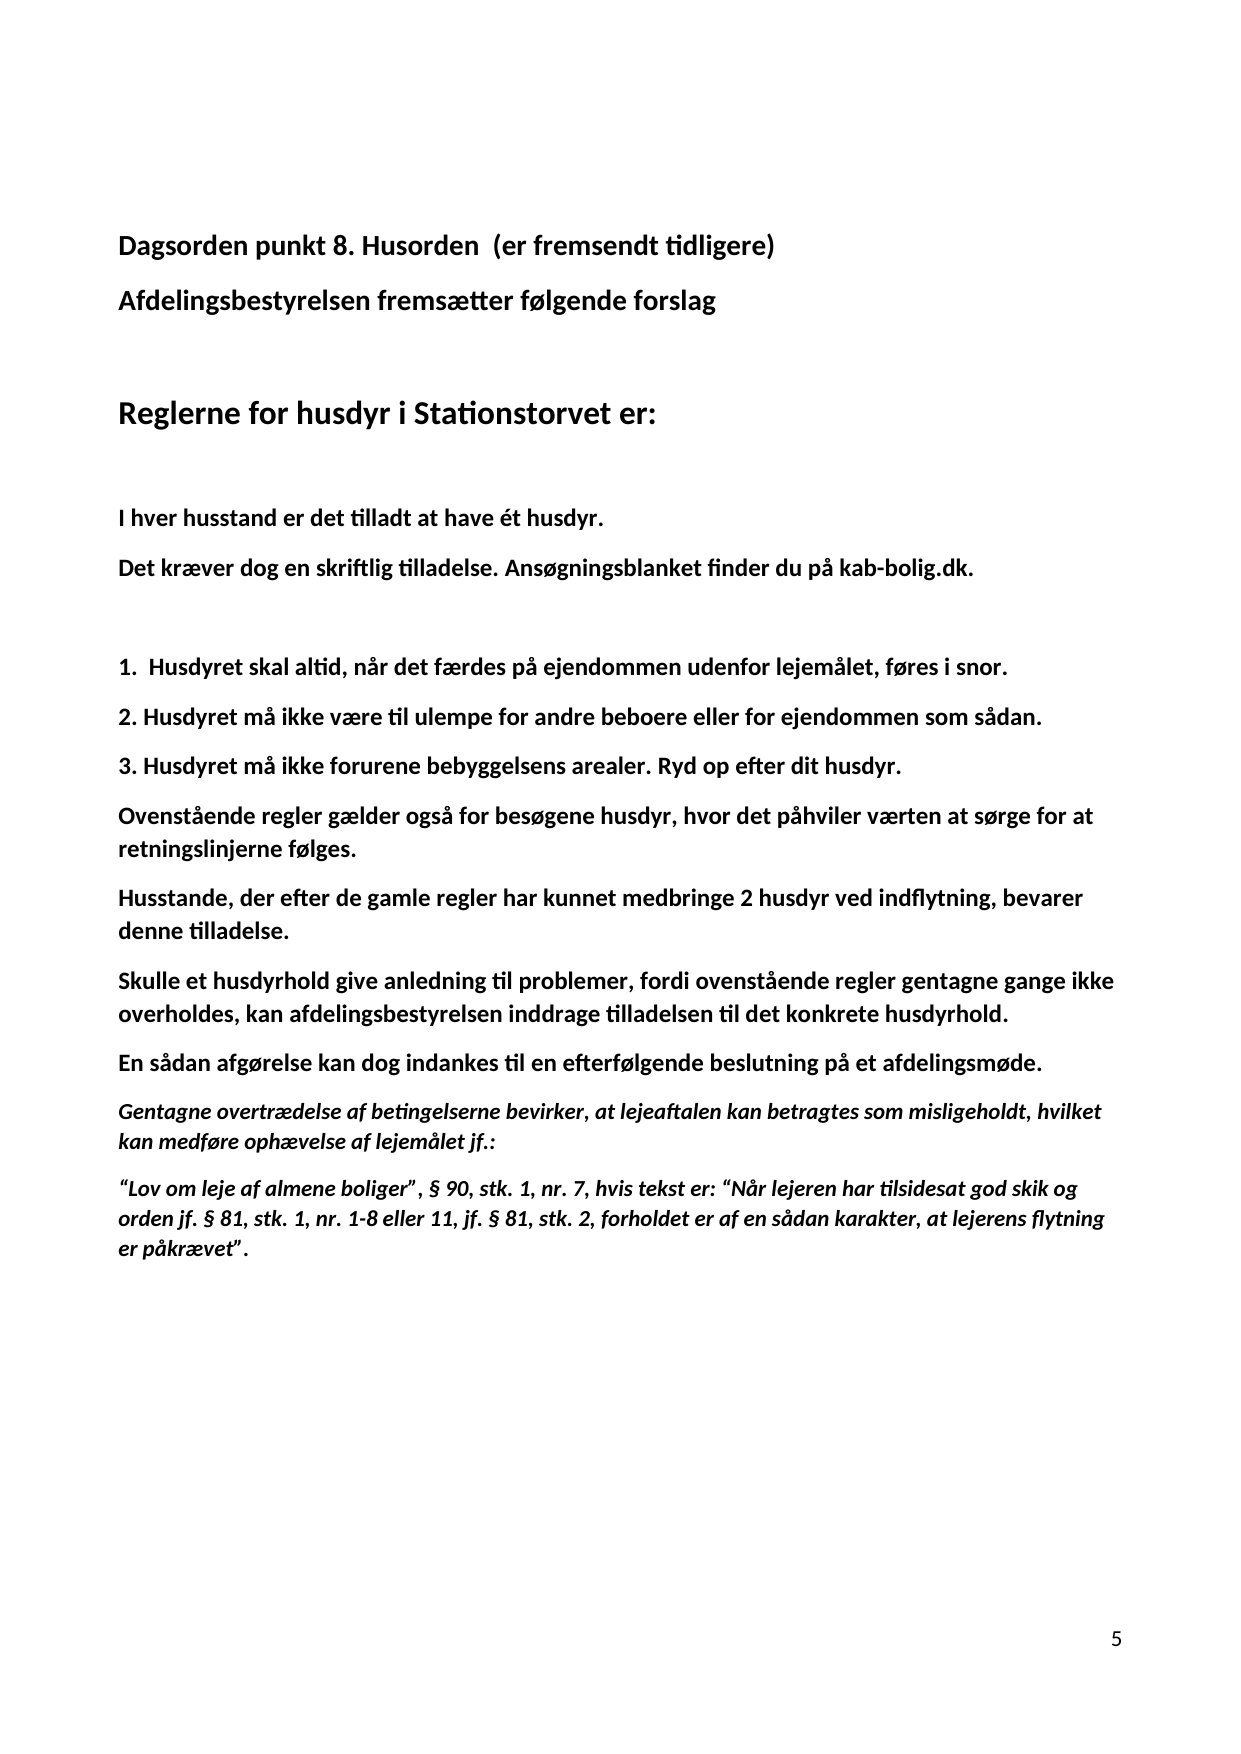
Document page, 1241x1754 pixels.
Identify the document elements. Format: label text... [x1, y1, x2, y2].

text I hver husstand er det tilladt at have ét husdyr. [118, 502, 1122, 533]
text Ovenstående regler gælder også for besøgene husdyr, hvor det påhviler værten at sørge for at retningslinjerne følges. [118, 800, 1122, 863]
text Dagsorden punkt 8. Husorden (er fremsendt tidligere) [118, 227, 1122, 262]
text En sådan afgørelse kan dog indankes til en efterfølgende beslutning på et afdelingsmøde. [118, 1047, 1122, 1078]
text Afdelingsbestyrelsen fremsætter følgende forslag [118, 282, 1122, 317]
text “Lov om leje af almene boliger”, § 90, stk. 1, nr. 7, hvis tekst er: “Når lejeren har tilsidesat god skik og orden jf. § 81, stk. 1, nr. 1-8 eller 11, jf. § 81, stk. 2, forholdet er af en sådan karakter, at lejerens flytning er påkrævet”. [118, 1174, 1122, 1262]
text 2. Husdyret må ikke være til ulempe for andre beboere eller for ejendommen som sådan. [118, 701, 1122, 731]
text Det kræver dog en skriftlig tilladelse. Ansøgningsblanket finder du på kab-bolig.dk. [118, 552, 1122, 582]
text 1. Husdyret skal altid, når det færdes på ejendommen udenfor lejemålet, føres i snor. [118, 651, 1122, 682]
text 3. Husdyret må ikke forurene bebyggelsens arealer. Ryd op efter dit husdyr. [118, 750, 1122, 781]
text Husstande, der efter de gamle regler har kunnet medbringe 2 husdyr ved indflytning, bevarer denne tilladelse. [118, 882, 1122, 946]
text Skulle et husdyrhold give anledning til problemer, fordi ovenstående regler gentagne gange ikke overholdes, kan afdelingsbestyrelsen inddrage tilladelsen til det konkrete husdyrhold. [118, 965, 1122, 1028]
text Gentagne overtrædelse af betingelserne bevirker, at lejeaftalen kan betragtes som misligeholdt, hvilket kan medføre ophævelse af lejemålet jf.: [118, 1097, 1122, 1155]
text Reglerne for husdyr i Stationstorvet er: [118, 392, 1122, 433]
